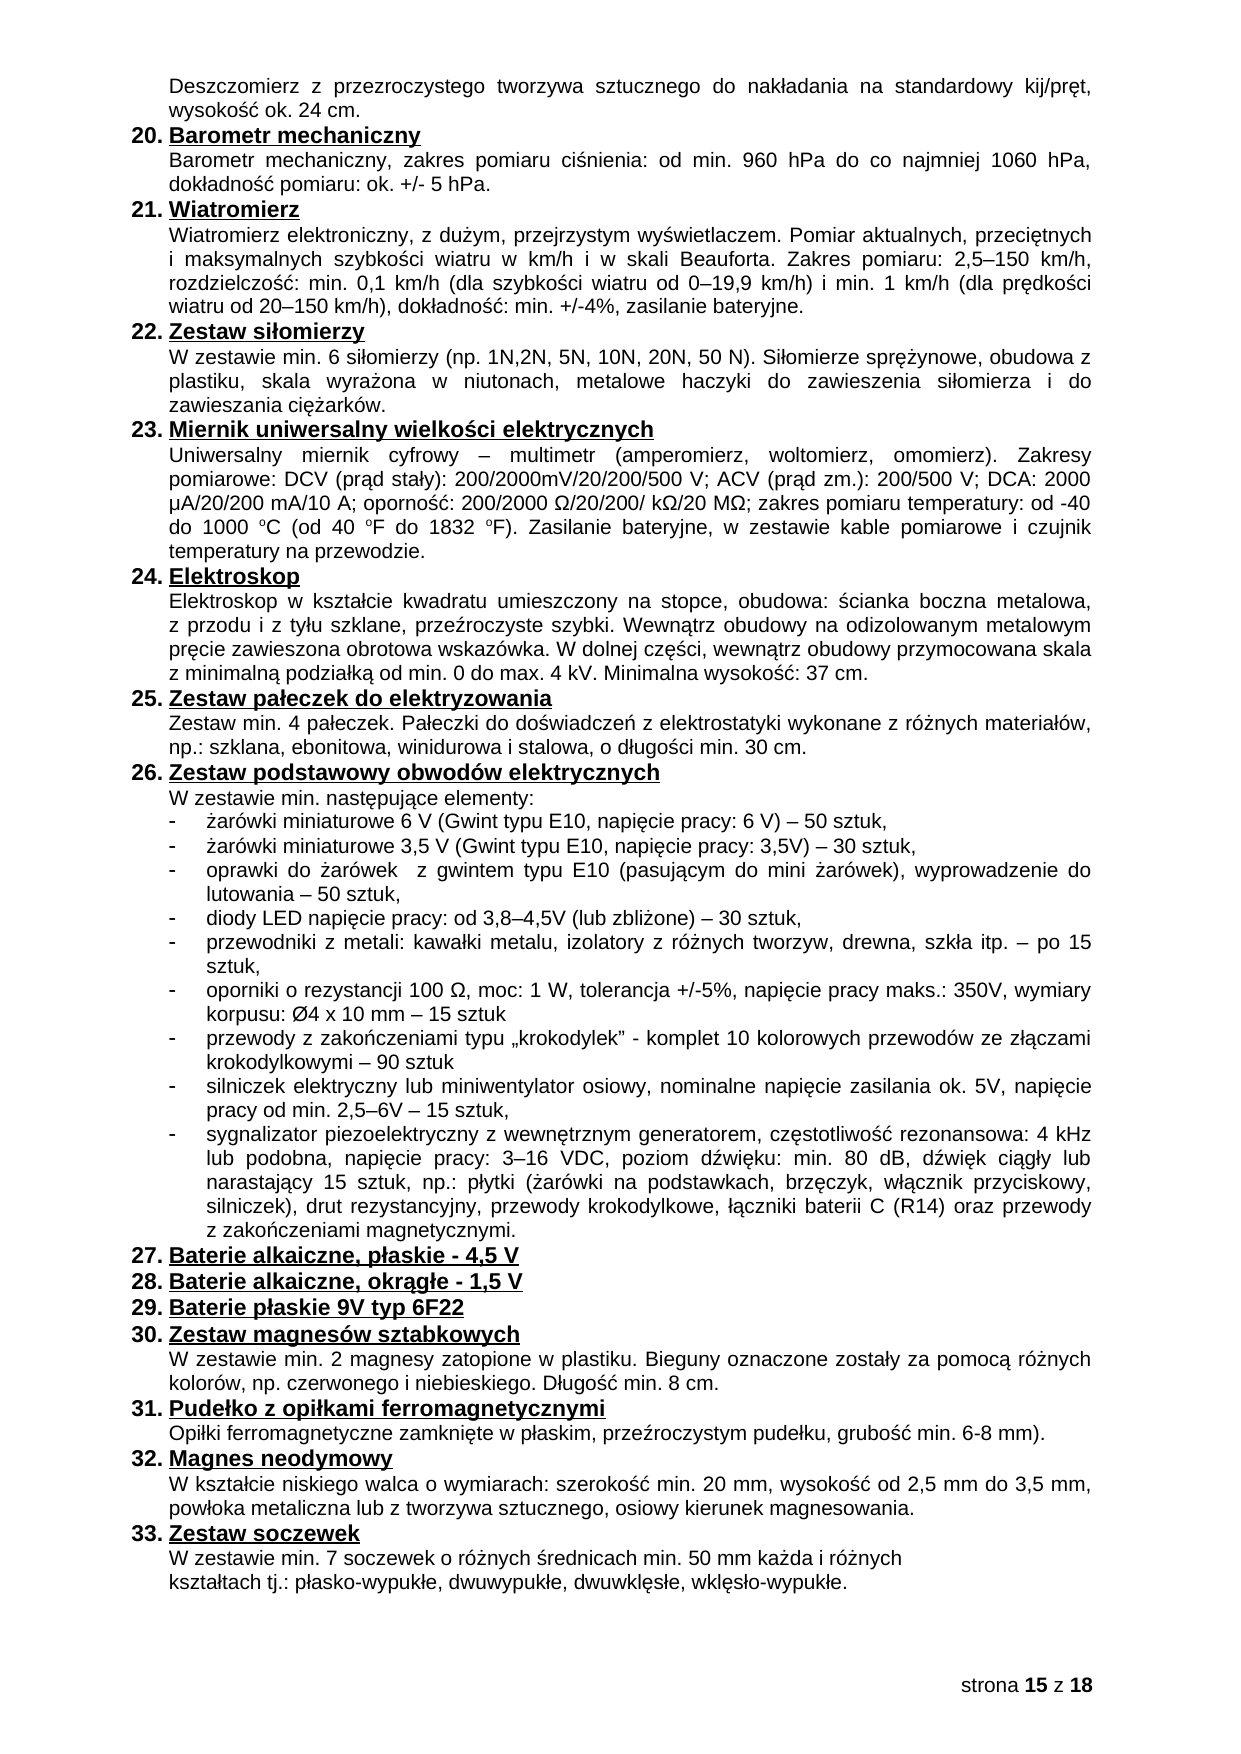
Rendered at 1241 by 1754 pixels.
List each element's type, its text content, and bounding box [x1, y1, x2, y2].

list Wiatromierz [131, 196, 1092, 222]
list przewody z zakończeniami typu „krokodylek” - komplet 10 kolorowych przewodów ze złączami krokodylkowymi – 90 sztuk [169, 1026, 1092, 1074]
list diody LED napięcie pracy: od 3,8–4,5V (lub zbliżone) – 30 sztuk, [169, 906, 1092, 929]
list Zestaw siłomierzy [131, 318, 1092, 344]
text W zestawie min. 6 siłomierzy (np. 1N,2N, 5N, 10N, 20N, 50 N). Siłomierze sprężynowe, obudowa z plastiku, skala wyrażona w niutonach, metalowe haczyki do zawieszenia siłomierza i do zawieszania ciężarków. [169, 344, 1092, 416]
text Opiłki ferromagnetyczne zamknięte w płaskim, przeźroczystym pudełku, grubość min. 6-8 mm). [131, 1421, 1092, 1445]
text Barometr mechaniczny, zakres pomiaru ciśnienia: od min. 960 hPa do co najmniej 1060 hPa, dokładność pomiaru: ok. +/- 5 hPa. [169, 148, 1092, 196]
list Zestaw magnesów sztabkowych [131, 1321, 1092, 1347]
text W zestawie min. 7 soczewek o różnych średnicach min. 50 mm każda i różnych [131, 1546, 1092, 1570]
list Pudełko z opiłkami ferromagnetycznymi [131, 1395, 1092, 1421]
text Wiatromierz elektroniczny, z dużym, przejrzystym wyświetlaczem. Pomiar aktualnych, przeciętnych i maksymalnych szybkości wiatru w km/h i w skali Beauforta. Zakres pomiaru: 2,5–150 km/h, rozdzielczość: min. 0,1 km/h (dla szybkości wiatru od 0–19,9 km/h) i min. 1 km/h (dla prędkości wiatru od 20–150 km/h), dokładność: min. +/-4%, zasilanie bateryjne. [169, 222, 1092, 318]
list Zestaw pałeczek do elektryzowania [131, 685, 1092, 711]
list Zestaw podstawowy obwodów elektrycznych [131, 759, 1092, 785]
text W zestawie min. następujące elementy: [131, 785, 1092, 809]
list Baterie alkaiczne, okrągłe - 1,5 V [131, 1268, 1092, 1294]
list Baterie alkaiczne, płaskie - 4,5 V [131, 1242, 1092, 1268]
list Magnes neodymowy [131, 1445, 1092, 1472]
list silniczek elektryczny lub miniwentylator osiowy, nominalne napięcie zasilania ok. 5V, napięcie pracy od min. 2,5–6V – 15 sztuk, [169, 1074, 1092, 1122]
text W zestawie min. 2 magnesy zatopione w plastiku. Bieguny oznaczone zostały za pomocą różnych kolorów, np. czerwonego i niebieskiego. Długość min. 8 cm. [169, 1347, 1092, 1395]
text W kształcie niskiego walca o wymiarach: szerokość min. 20 mm, wysokość od 2,5 mm do 3,5 mm, powłoka metaliczna lub z tworzywa sztucznego, osiowy kierunek magnesowania. [169, 1472, 1092, 1519]
list sygnalizator piezoelektryczny z wewnętrznym generatorem, częstotliwość rezonansowa: 4 kHz lub podobna, napięcie pracy: 3–16 VDC, poziom dźwięku: min. 80 dB, dźwięk ciągły lub narastający 15 sztuk, np.: płytki (żarówki na podstawkach, brzęczyk, włącznik przyciskowy, silniczek), drut rezystancyjny, przewody krokodylkowe, łączniki baterii C (R14) oraz przewody z zakończeniami magnetycznymi. [169, 1122, 1092, 1242]
text Elektroskop w kształcie kwadratu umieszczony na stopce, obudowa: ścianka boczna metalowa, z przodu i z tyłu szklane, przeźroczyste szybki. Wewnątrz obudowy na odizolowanym metalowym pręcie zawieszona obrotowa wskazówka. W dolnej części, wewnątrz obudowy przymocowana skala z minimalną podziałką od min. 0 do max. 4 kV. Minimalna wysokość: 37 cm. [169, 589, 1092, 685]
list Elektroskop [131, 563, 1092, 589]
text Deszczomierz z przezroczystego tworzywa sztucznego do nakładania na standardowy kij/pręt, wysokość ok. 24 cm. [169, 74, 1092, 122]
list Zestaw soczewek [131, 1519, 1092, 1546]
text Uniwersalny miernik cyfrowy – multimetr (amperomierz, woltomierz, omomierz). Zakresy pomiarowe: DCV (prąd stały): 200/2000mV/20/200/500 V; ACV (prąd zm.): 200/500 V; DCA: 2000 μA/20/200 mA/10 A; oporność: 200/2000 Ω/20/200/ kΩ/20 MΩ; zakres pomiaru temperatury: od -40 do 1000 oC (od 40 oF do 1832 oF). Zasilanie bateryjne, w zestawie kable pomiarowe i czujnik temperatury na przewodzie. [169, 443, 1092, 563]
list oprawki do żarówek z gwintem typu E10 (pasującym do mini żarówek), wyprowadzenie do lutowania – 50 sztuk, [169, 857, 1092, 906]
list Baterie płaskie 9V typ 6F22 [131, 1294, 1092, 1321]
list oporniki o rezystancji 100 Ω, moc: 1 W, tolerancja +/-5%, napięcie pracy maks.: 350V, wymiary korpusu: Ø4 x 10 mm – 15 sztuk [169, 978, 1092, 1026]
list przewodniki z metali: kawałki metalu, izolatory z różnych tworzyw, drewna, szkła itp. – po 15 sztuk, [169, 929, 1092, 978]
list żarówki miniaturowe 6 V (Gwint typu E10, napięcie pracy: 6 V) – 50 sztuk, [169, 809, 1092, 833]
list Miernik uniwersalny wielkości elektrycznych [131, 416, 1092, 443]
list żarówki miniaturowe 3,5 V (Gwint typu E10, napięcie pracy: 3,5V) – 30 sztuk, [169, 833, 1092, 857]
text kształtach tj.: płasko-wypukłe, dwuwypukłe, dwuwklęsłe, wklęsło-wypukłe. [131, 1570, 1092, 1594]
text Zestaw min. 4 pałeczek. Pałeczki do doświadczeń z elektrostatyki wykonane z różnych materiałów, np.: szklana, ebonitowa, winidurowa i stalowa, o długości min. 30 cm. [169, 711, 1092, 759]
list Barometr mechaniczny [131, 122, 1092, 148]
